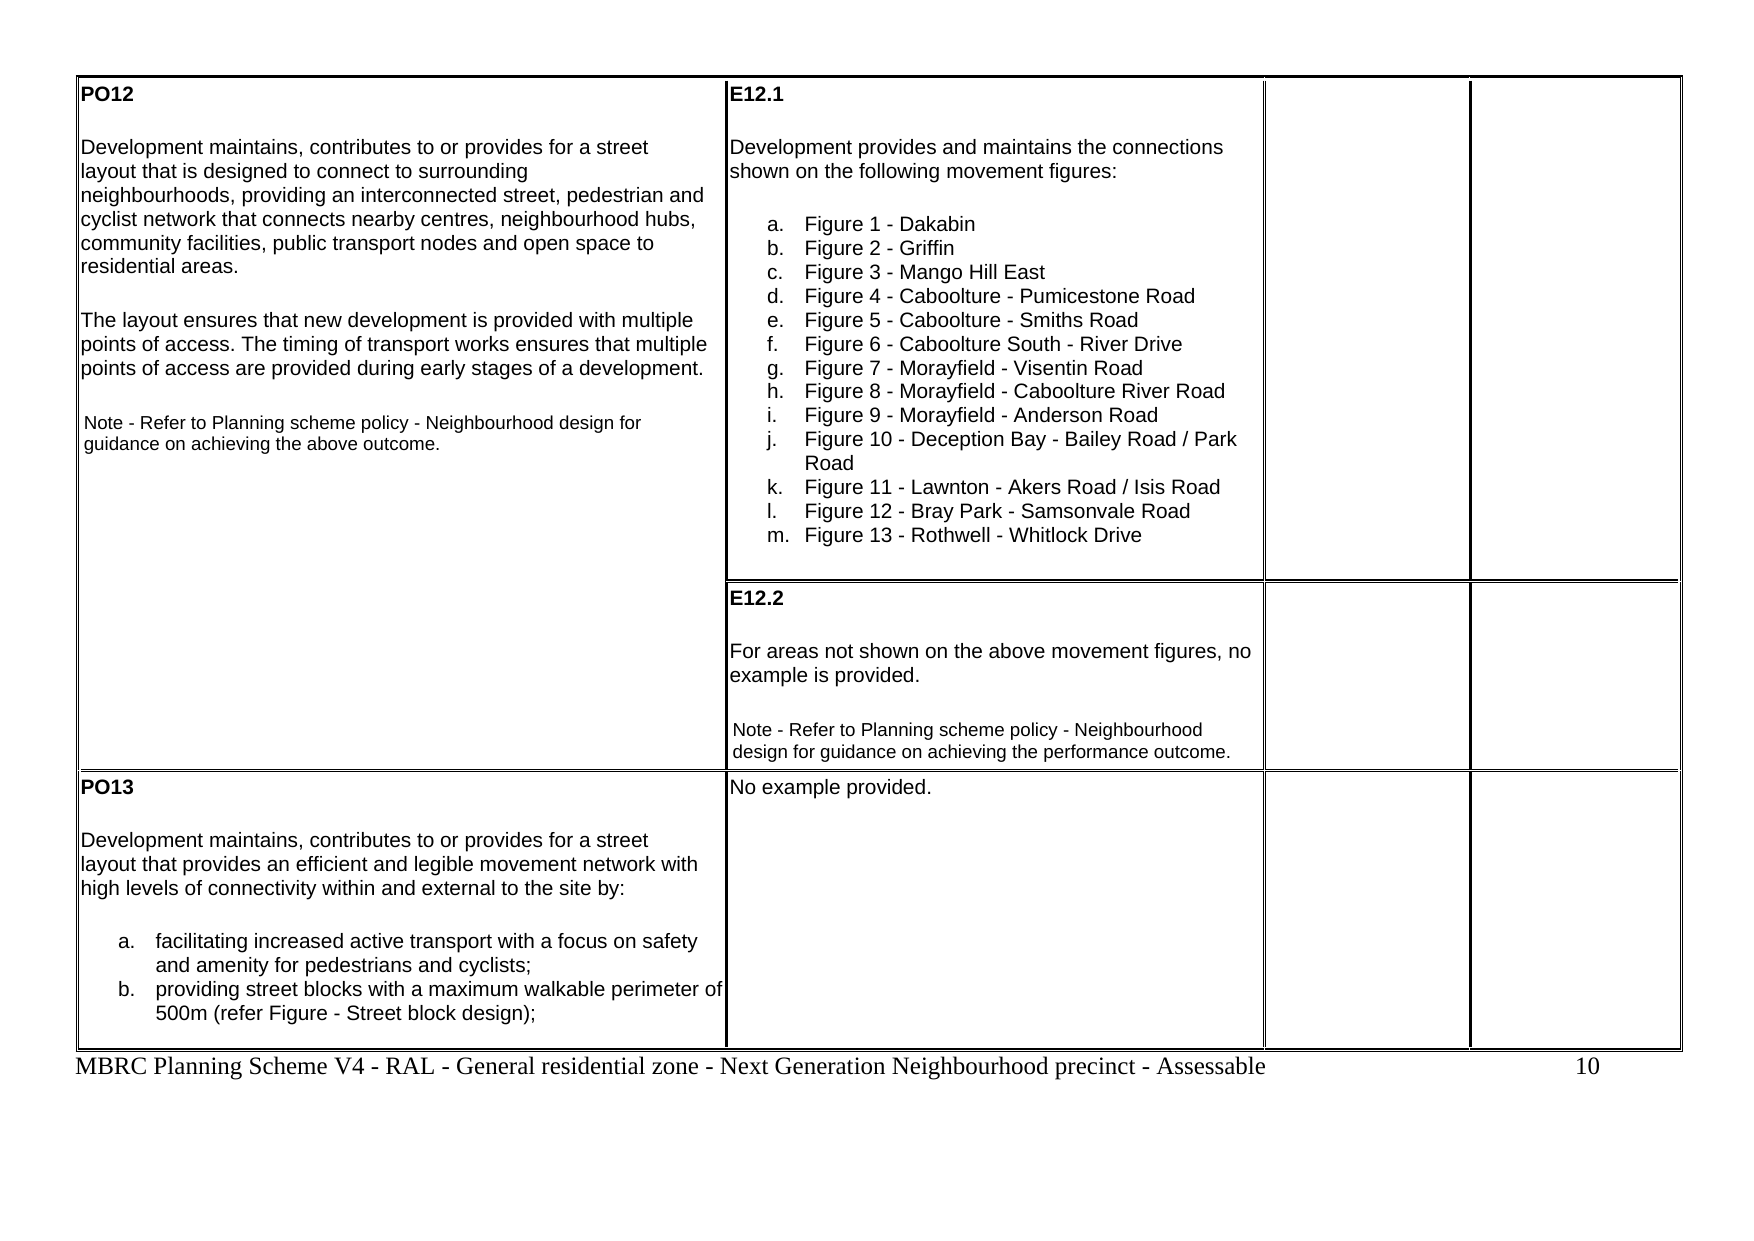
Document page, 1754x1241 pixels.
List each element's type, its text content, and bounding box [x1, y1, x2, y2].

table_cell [726, 772, 1265, 1048]
table_cell [1266, 583, 1469, 768]
table_cell [1472, 579, 1680, 768]
table_cell E12.1 Development provides and maintains the connections shown on the following movement figures: Figure 1 - Dakabin Figure 2 - Griffin Figure 3 - Mango Hill East Figure 4 - Caboolture - Pumicestone Road Figure 5 - Caboolture - Smiths Road Figure 6 - Caboolture South - River Drive Figure 7 - Morayfield - Visentin Road Figure 8 - Morayfield - Caboolture River Road Figure 9 - Morayfield - Anderson Road Figure 10 - Deception Bay - Bailey Road / Park Road Figure 11 - Lawnton - Akers Road / Isis Road Figure 12 - Bray Park - Samsonvale Road Figure 13 - Rothwell - Whitlock Drive [726, 78, 1265, 579]
table_cell [1265, 772, 1470, 1048]
table_cell E12.2 For areas not shown on the above movement figures, no example is provided. [728, 583, 1263, 768]
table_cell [79, 769, 726, 1048]
table_cell [1470, 769, 1680, 1048]
table_cell PO12 Development maintains, contributes to or provides for a street layout that is designed to connect to surrounding neighbourhoods, providing an interconnected street, pedestrian and cyclist network that connects nearby centres, neighbourhood hubs, community facilities, public transport nodes and open space to residential areas. The layout ensures that new development is provided with multiple points of access. The timing of transport works ensures that multiple points of access are provided during early stages of a development. [79, 78, 726, 768]
table_cell [1470, 78, 1680, 579]
table_cell [1265, 77, 1470, 579]
